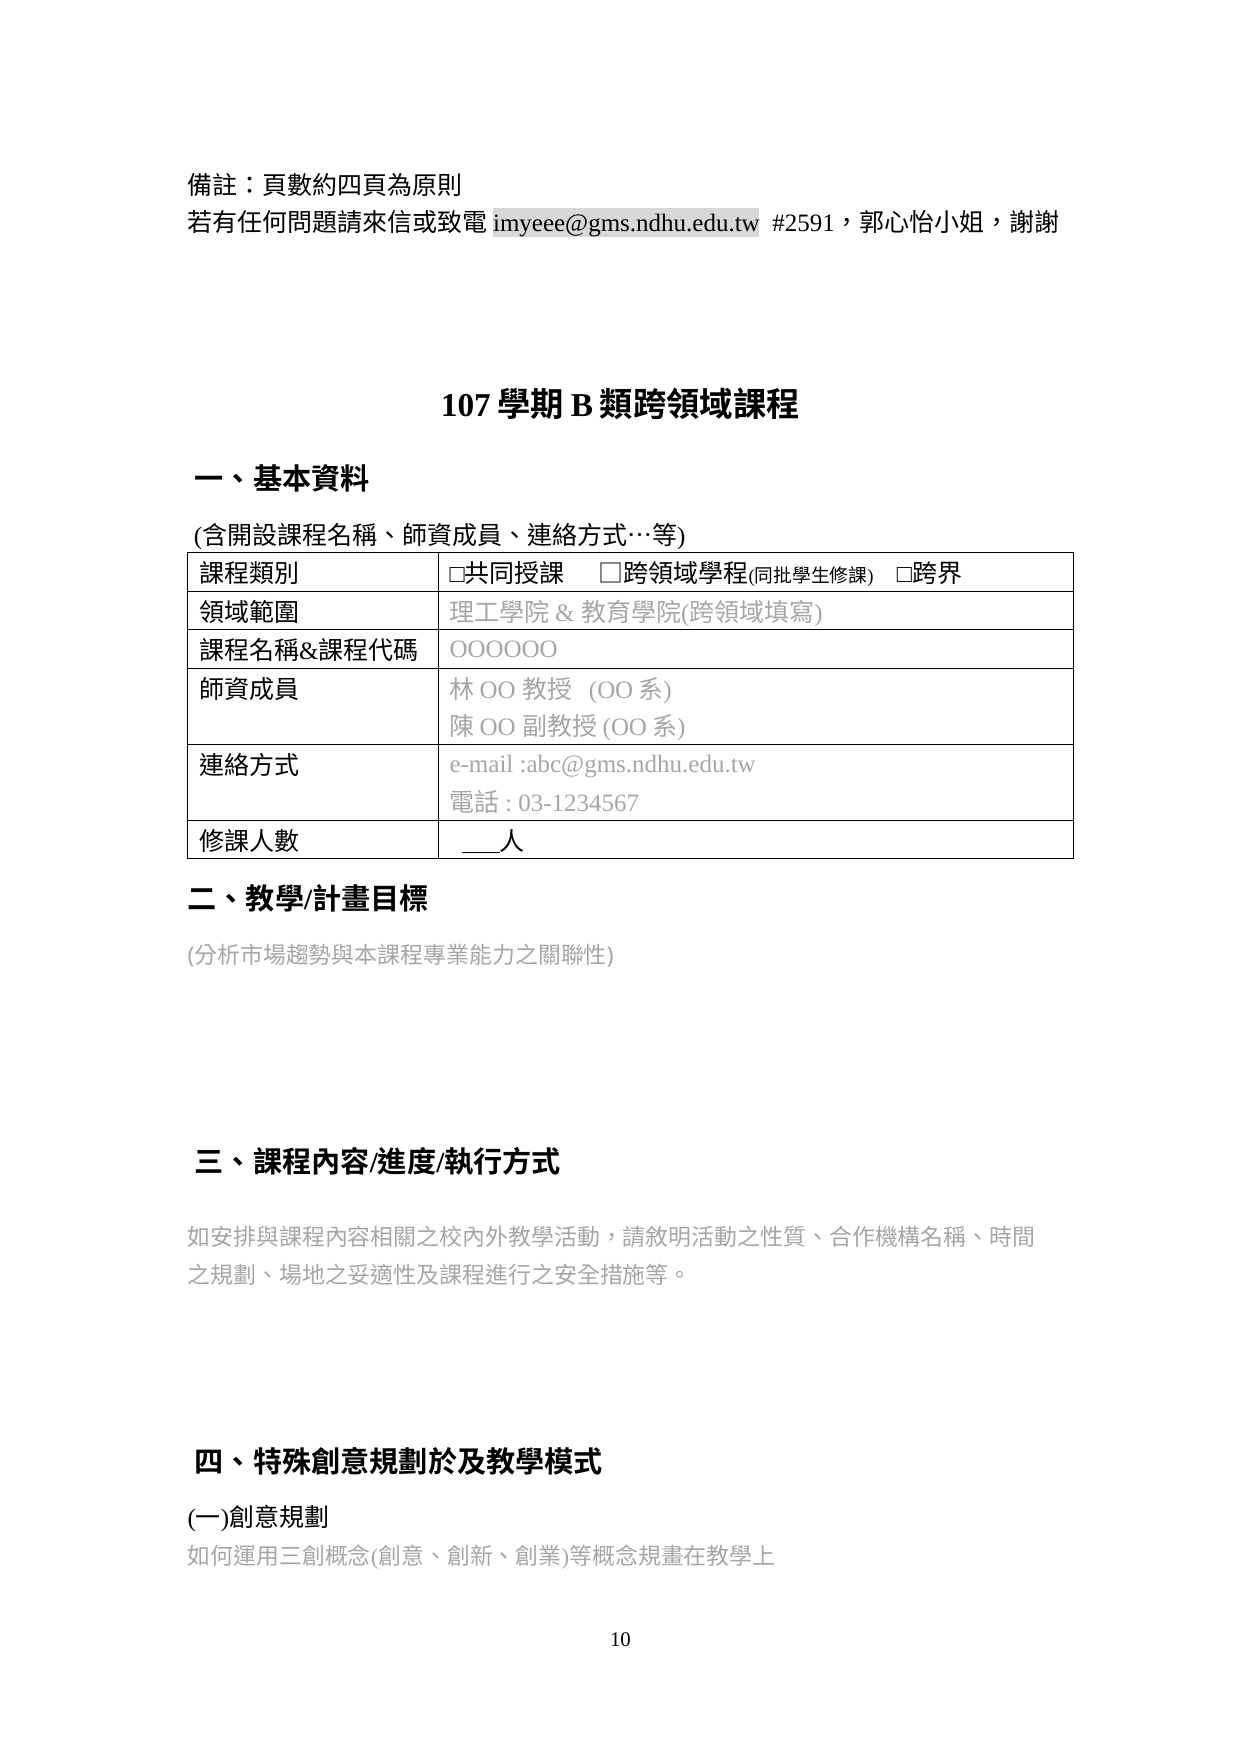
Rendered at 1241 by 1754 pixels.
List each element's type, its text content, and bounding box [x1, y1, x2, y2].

table_cell 修課人數 [188, 821, 438, 858]
text (含開設課程名稱、師資成員、連絡方式…等) [187, 514, 1053, 552]
table_cell e-mail :abc@gms.ndhu.edu.tw 電話 : 03-1234567 [439, 745, 1073, 820]
table_cell 人 [439, 821, 1073, 858]
table_cell 連絡方式 [188, 745, 438, 820]
text 如何運用三創概念(創意、創新、創業)等概念規畫在教學上 [187, 1534, 1053, 1572]
text 107學期B類跨領域課程 [187, 364, 1053, 439]
table_cell OOOOOO [439, 630, 1073, 668]
text 一、基本資料 [187, 439, 1053, 514]
table_cell 領域範圍 [188, 592, 438, 629]
text 四、特殊創意規劃於及教學模式 [187, 1422, 1053, 1497]
table_cell 理工學院 & 教育學院(跨領域填寫) [439, 592, 1073, 629]
table_cell 師資成員 [188, 669, 438, 744]
table_cell 林OO 教授 (OO系) 陳OO 副教授 (OO系) [439, 669, 1073, 744]
text 如安排與課程內容相關之校內外教學活動，請敘明活動之性質、合作機構名稱、時間之規劃、場地之妥適性及課程進行之安全措施等。 [187, 1216, 1053, 1291]
text (分析市場趨勢與本課程專業能力之關聯性) [187, 934, 1053, 972]
table_header □共同授課 □跨領域學程(同批學生修課) □跨界 [439, 553, 1073, 591]
text 二、教學/計畫目標 [187, 859, 1053, 934]
text 三、課程內容/進度/執行方式 [187, 1122, 1053, 1197]
text 若有任何問題請來信或致電 imyeee@gms.ndhu.edu.tw #2591，郭心怡小姐，謝謝 [187, 202, 1102, 239]
table_header 課程類別 [188, 553, 438, 591]
text (一)創意規劃 [187, 1497, 1053, 1534]
text 備註：頁數約四頁為原則 [187, 164, 1053, 202]
table_cell 課程名稱&課程代碼 [188, 630, 438, 668]
